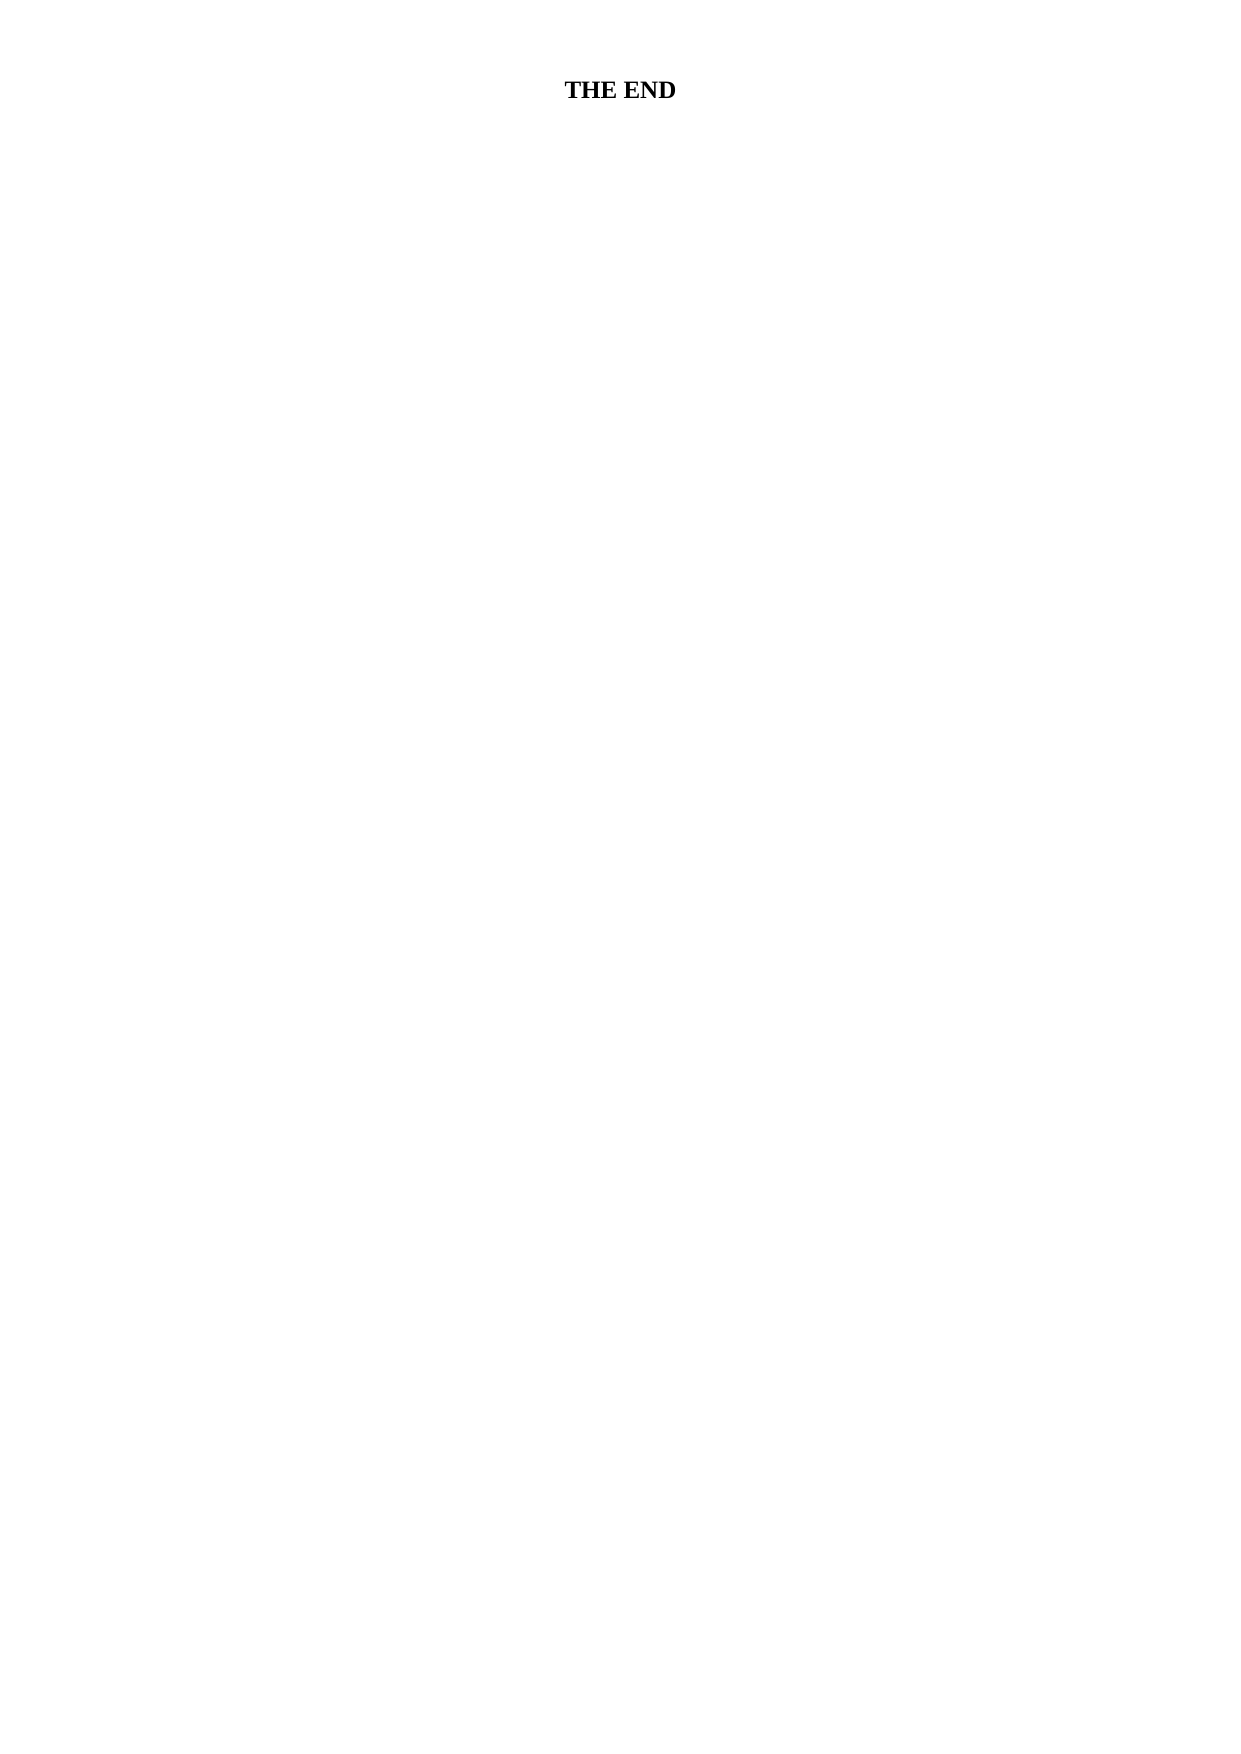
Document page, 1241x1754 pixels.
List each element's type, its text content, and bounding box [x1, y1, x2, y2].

text THE END [75, 75, 1165, 104]
